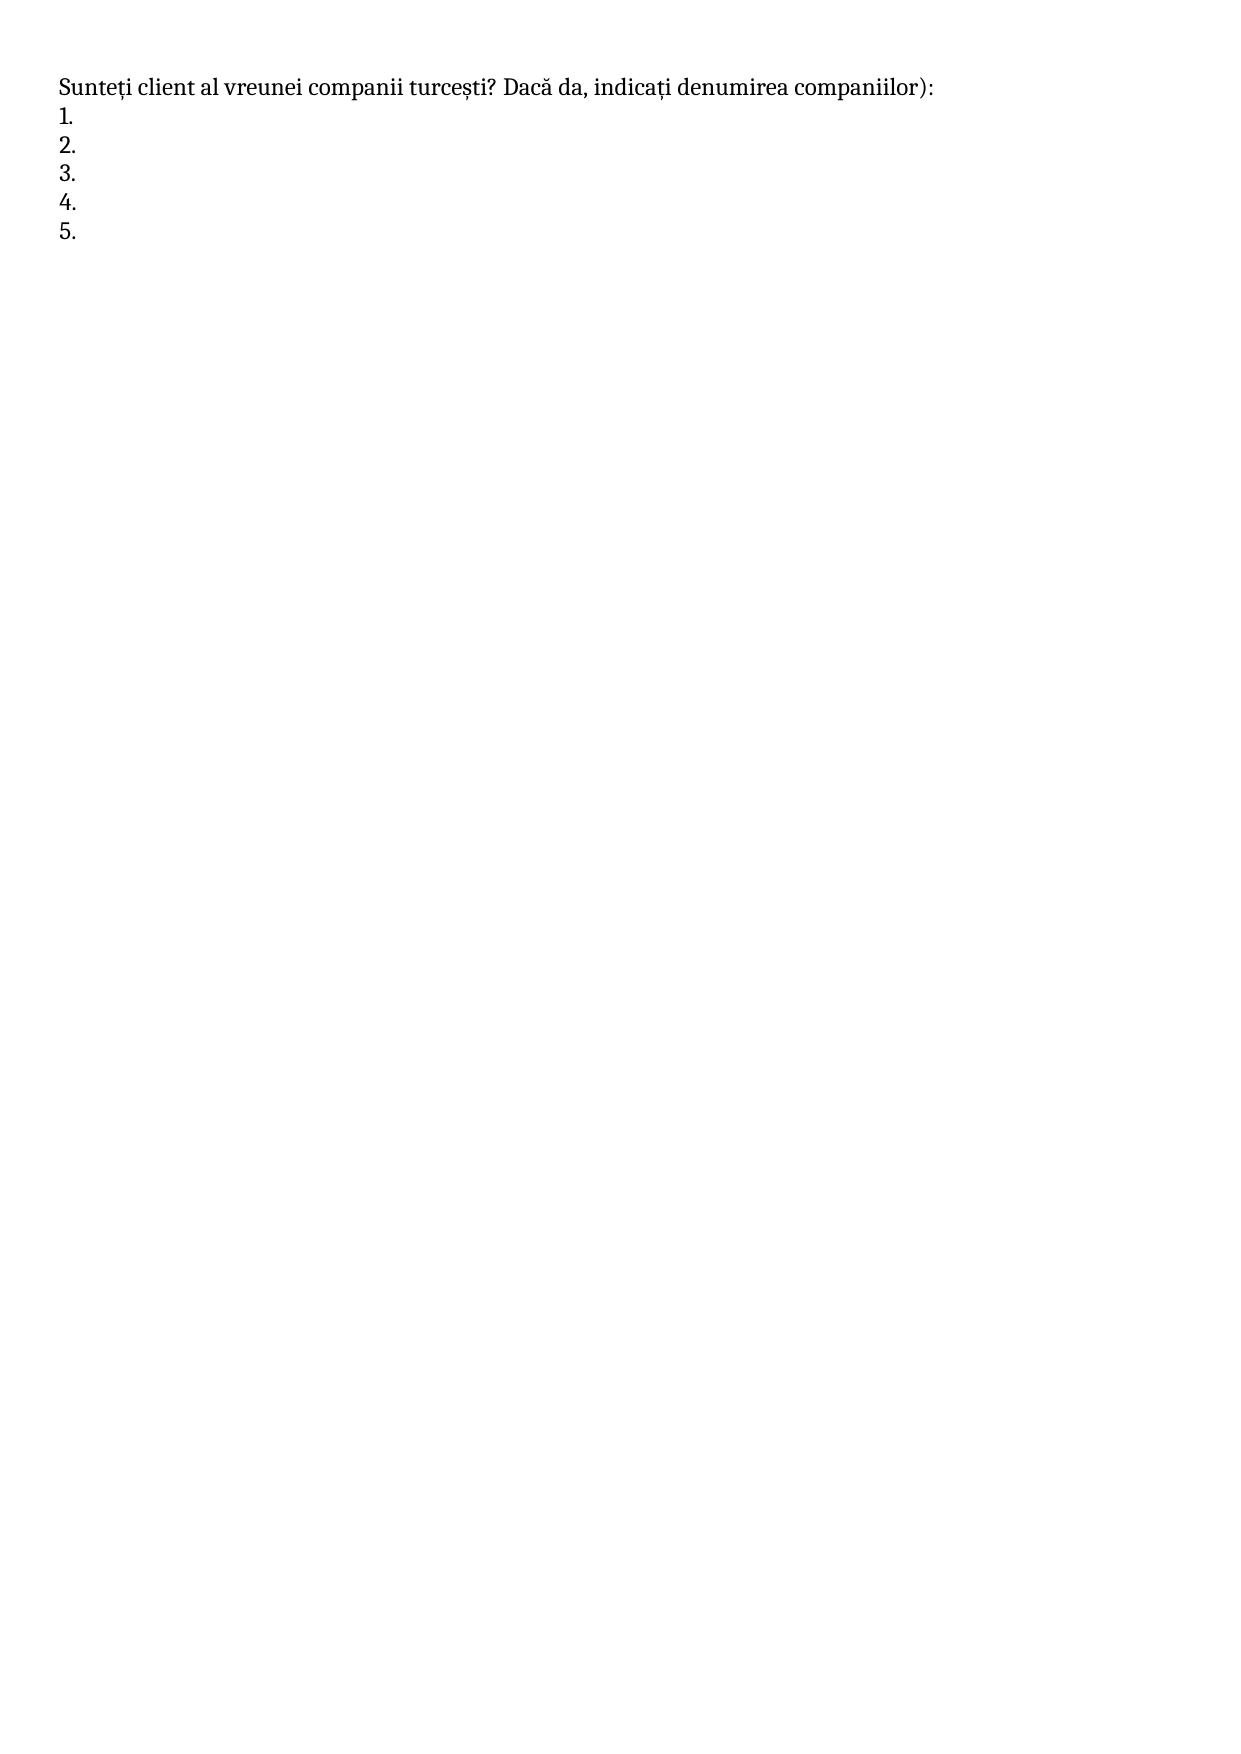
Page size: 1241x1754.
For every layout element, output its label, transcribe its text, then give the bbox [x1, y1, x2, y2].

text 3. [59, 159, 1181, 188]
text 4. [59, 188, 1181, 217]
text 1. [59, 102, 1181, 131]
text 5. [59, 217, 1181, 246]
text Sunteți client al vreunei companii turcești? Dacă da, indicați denumirea companiilor): [59, 73, 1181, 102]
text 2. [59, 131, 1181, 159]
